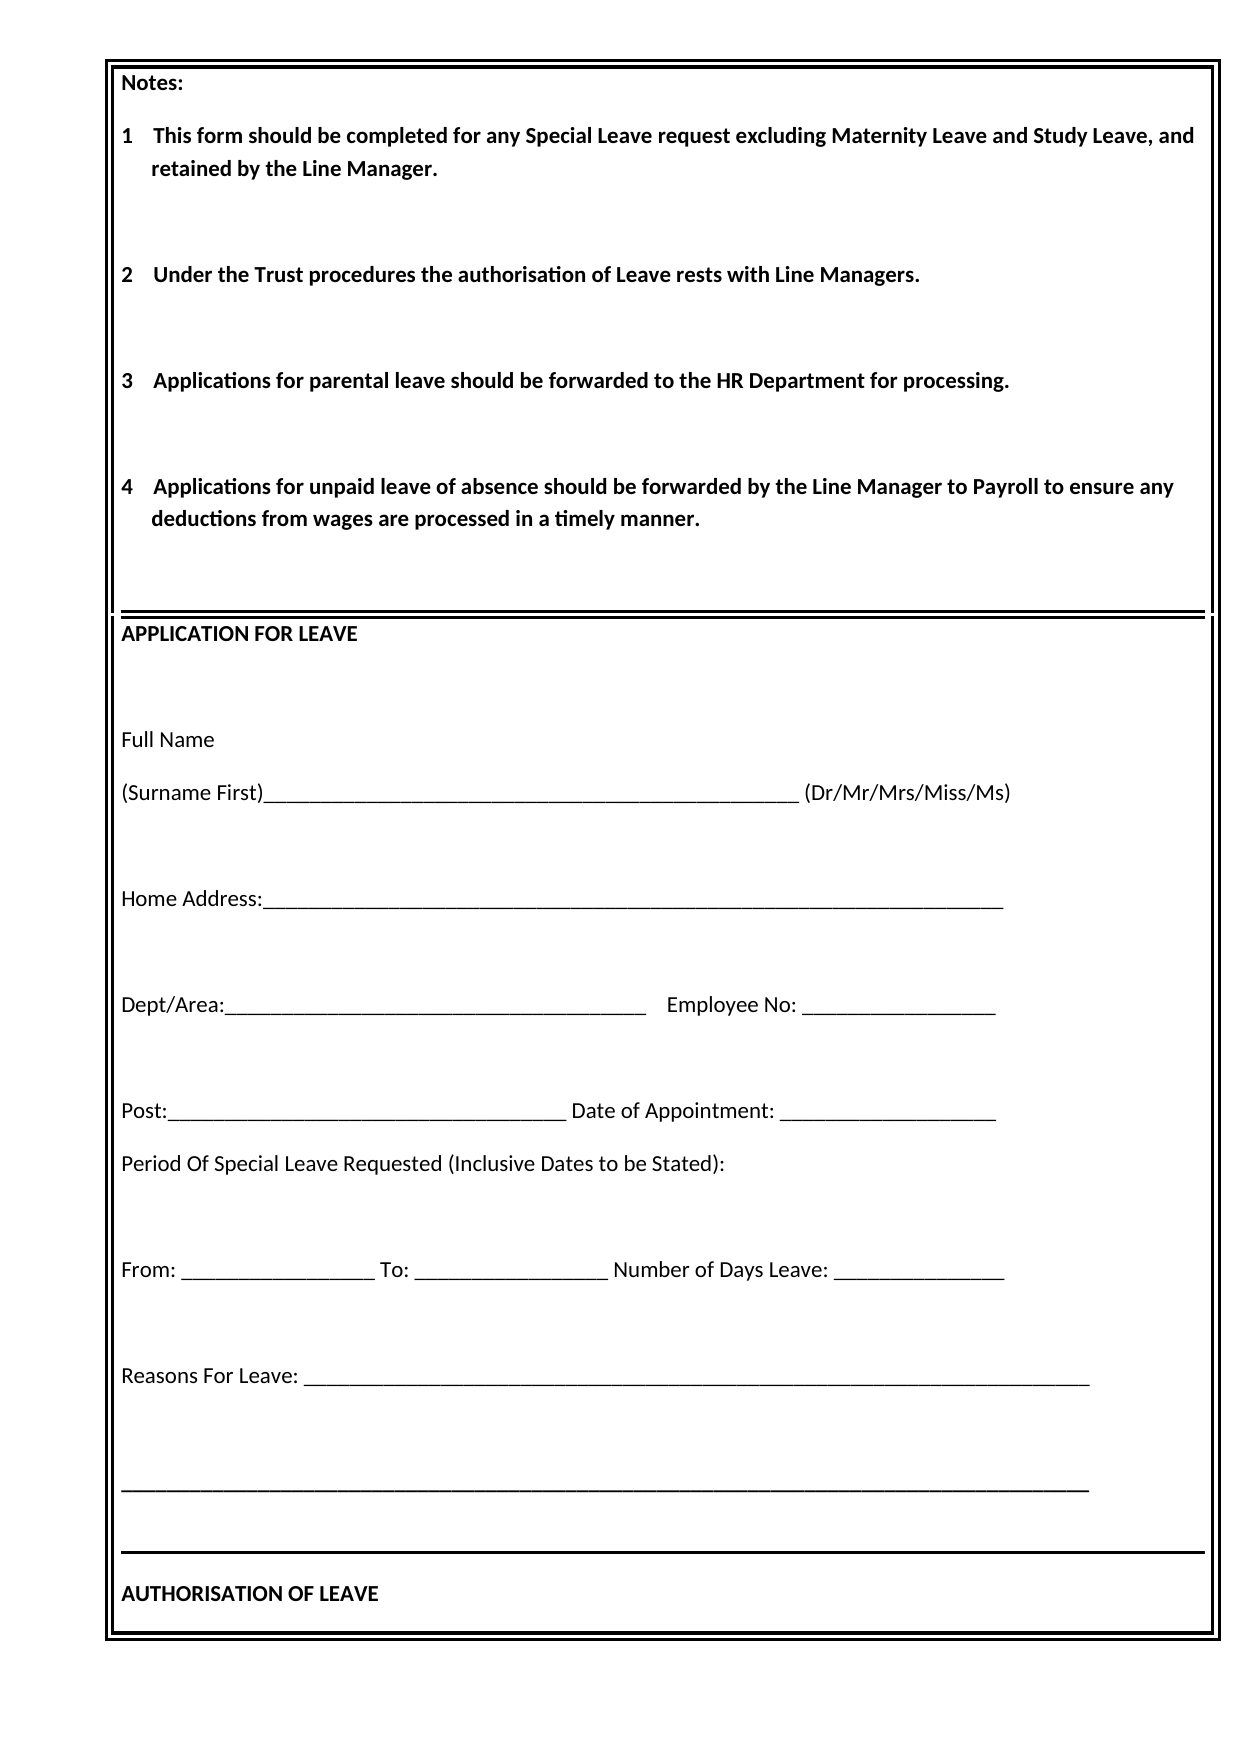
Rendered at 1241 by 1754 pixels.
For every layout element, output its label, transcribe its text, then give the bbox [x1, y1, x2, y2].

table_header Notes: 1 This form should be completed for any Special Leave request excluding Maternity Leave and Study Leave, and retained by the Line Manager. 2 Under the Trust procedures the authorisation of Leave rests with Line Managers. 3 Applications for parental leave should be forwarded to the HR Department for processing. 4 Applications for unpaid leave of absence should be forwarded by the Line Manager to Payroll to ensure any deductions from wages are processed in a timely manner. [110, 62, 1216, 610]
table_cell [110, 610, 1216, 1631]
